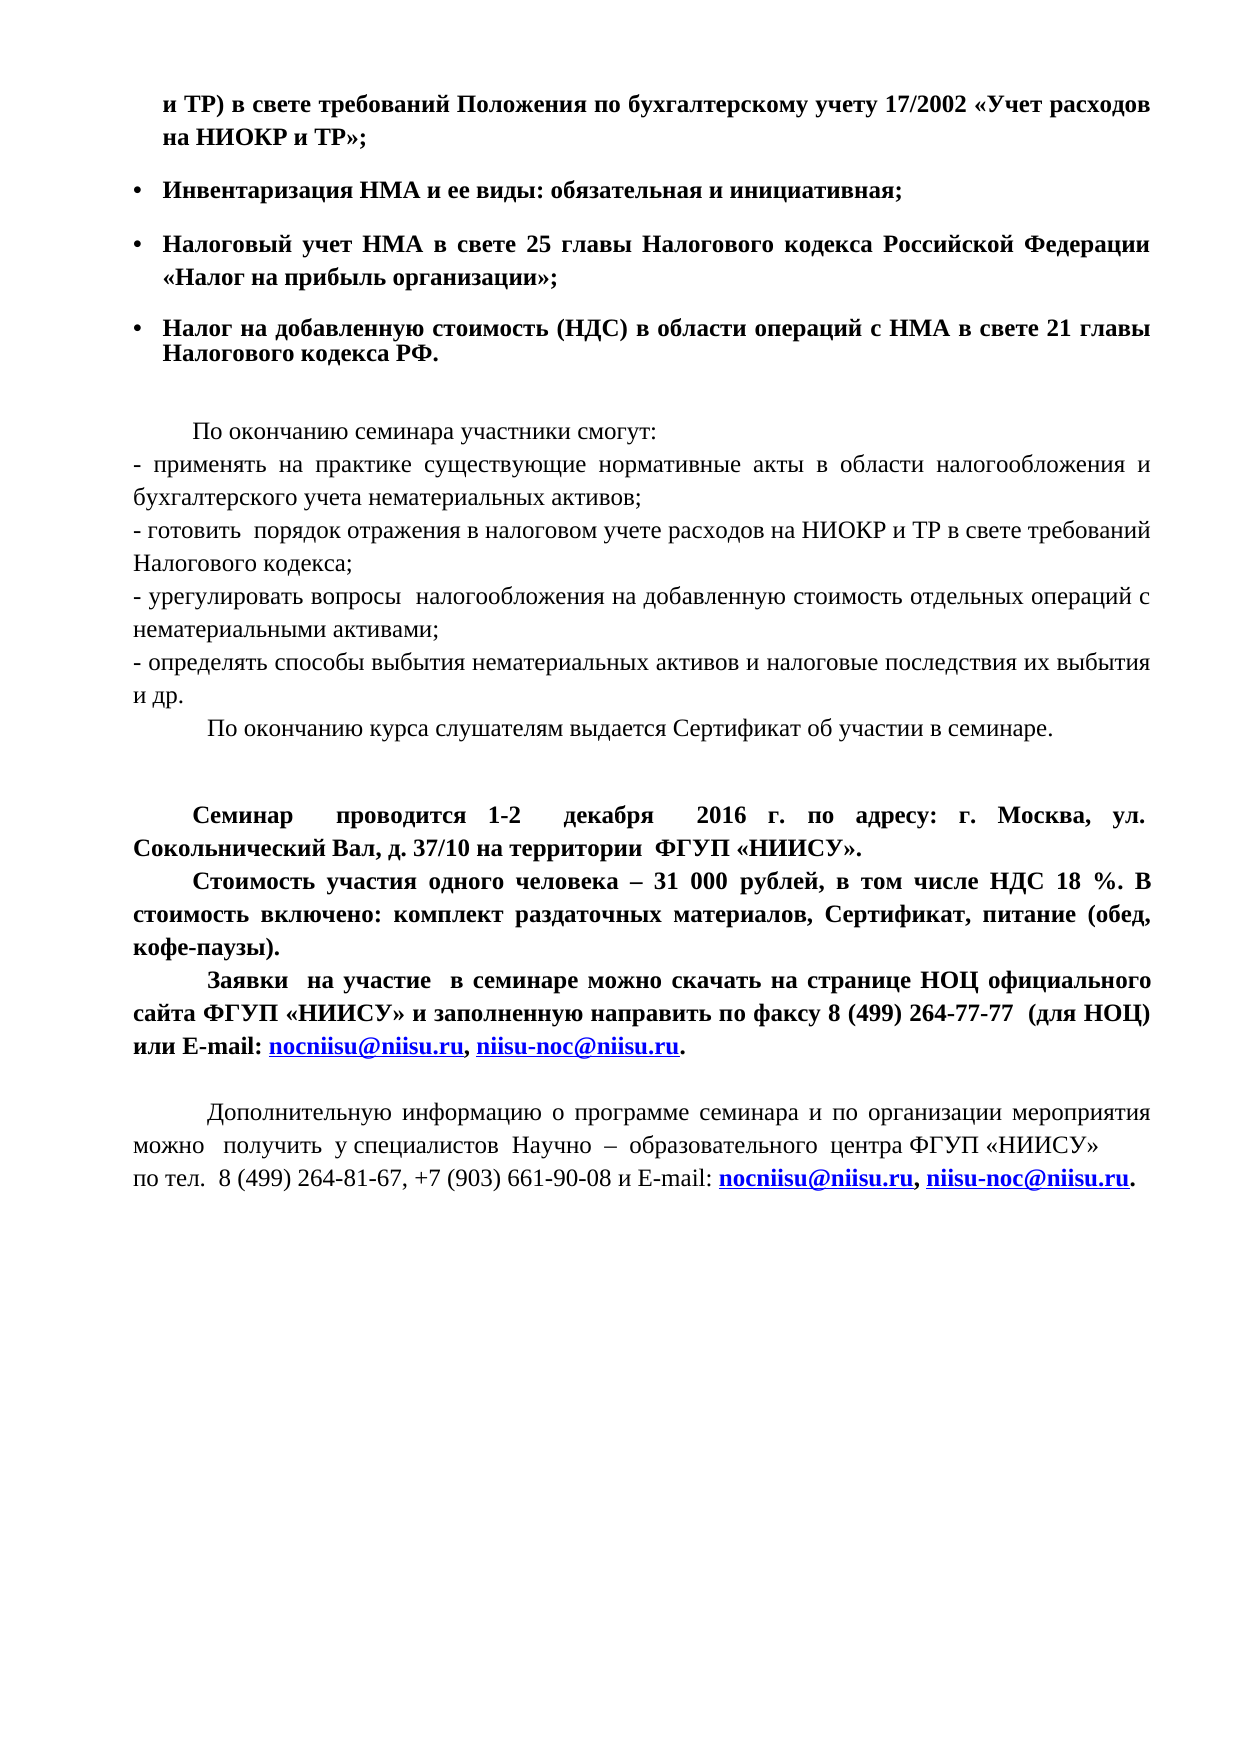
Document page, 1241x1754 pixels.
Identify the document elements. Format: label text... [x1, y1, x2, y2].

text - урегулировать вопросы налогообложения на добавленную стоимость отдельных операций с нематериальными активами; [133, 581, 1152, 643]
text - применять на практике существующие нормативные акты в области налогообложения и бухгалтерского учета нематериальных активов; [133, 449, 1152, 511]
text По окончанию семинара участники смогут: [133, 416, 1152, 444]
text Дополнительную информацию о программе семинара и по организации мероприятия можно получить у специалистов Научно – образовательного центра ФГУП «НИИСУ» по тел. 8 (499) 264-81-67, +7 (903) 661-90-08 и E-mail: nocniisu@niisu.ru, niisu-noc@niisu.ru. [133, 1097, 1152, 1192]
text Семинар проводится 1-2 декабря 2016 г. по адресу: г. Москва, ул. Сокольнический Вал, д. 37/10 на территории ФГУП «НИИСУ». [133, 800, 1146, 862]
text - определять способы выбытия нематериальных активов и налоговые последствия их выбытия и др. [133, 647, 1152, 709]
list Налоговый учет НМА в свете 25 главы Налогового кодекса Российской Федерации «Налог на прибыль организации»; [133, 229, 1152, 291]
text По окончанию курса слушателям выдается Сертификат об участии в семинаре. [133, 713, 1146, 742]
list Инвентаризация НМА и ее виды: обязательная и инициативная; [133, 176, 1152, 204]
text Заявки на участие в семинаре можно скачать на странице НОЦ официального сайта ФГУП «НИИСУ» и заполненную направить по факсу 8 (499) 264-77-77 (для НОЦ) или E-mail: nocniisu@niisu.ru, niisu-noc@niisu.ru. [133, 965, 1152, 1060]
list Налог на добавленную стоимость (НДС) в области операций с НМА в свете 21 главы Налогового кодекса РФ. [133, 316, 1152, 366]
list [133, 89, 1152, 150]
text - готовить порядок отражения в налоговом учете расходов на НИОКР и ТР в свете требований Налогового кодекса; [133, 515, 1152, 577]
text Стоимость участия одного человека – 31 000 рублей, в том числе НДС 18 %. В стоимость включено: комплект раздаточных материалов, Сертификат, питание (обед, кофе-паузы). [133, 866, 1152, 961]
